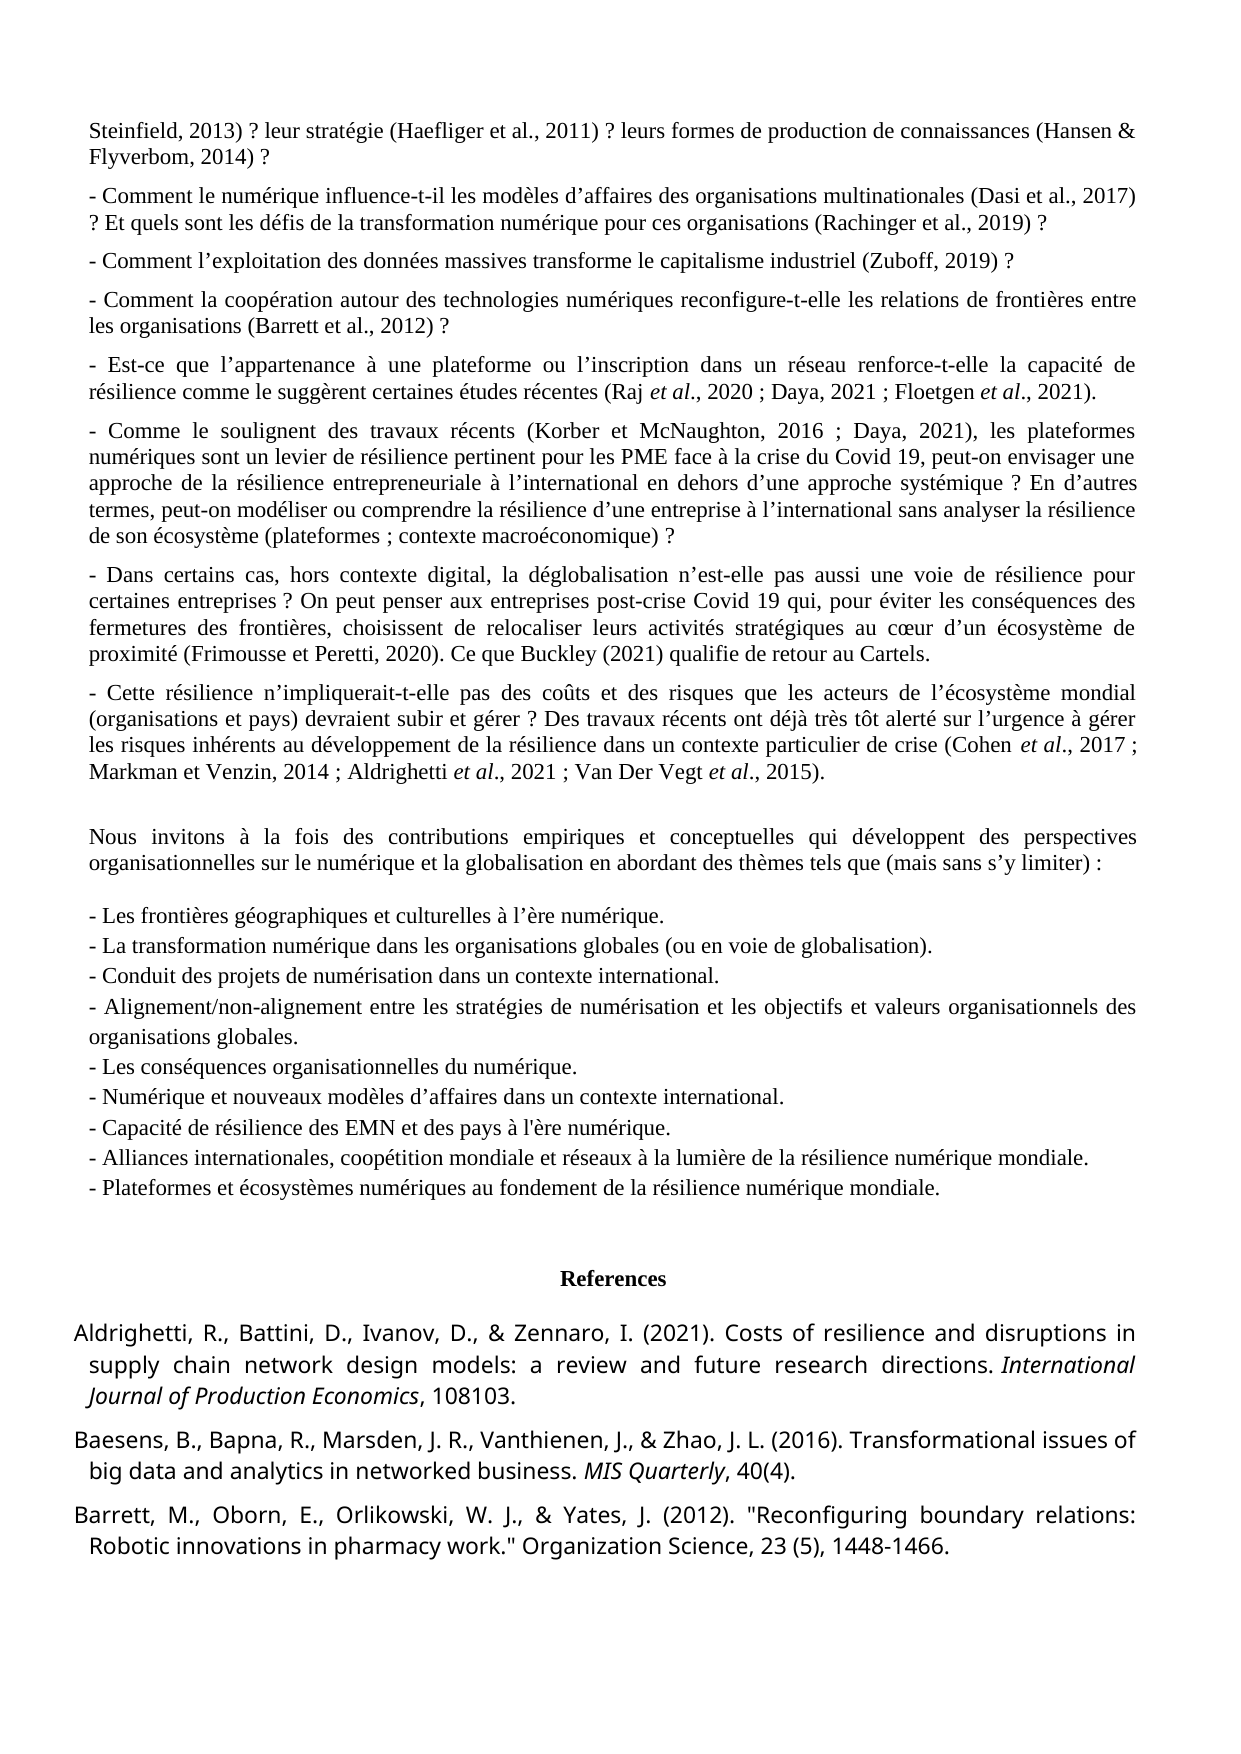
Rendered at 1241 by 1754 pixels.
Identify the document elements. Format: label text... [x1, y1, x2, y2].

text - Comment l’exploitation des données massives transforme le capitalisme industriel (Zuboff, 2019) ? [88, 247, 1137, 274]
text - Dans certains cas, hors contexte digital, la déglobalisation n’est-elle pas aussi une voie de résilience pour certaines entreprises ? On peut penser aux entreprises post-crise Covid 19 qui, pour éviter les conséquences des fermetures des frontières, choisissent de relocaliser leurs activités stratégiques au cœur d’un écosystème de proximité (Frimousse et Peretti, 2020). Ce que Buckley (2021) qualifie de retour au Cartels. [88, 561, 1137, 666]
text Nous invitons à la fois des contributions empiriques et conceptuelles qui développent des perspectives organisationnelles sur le numérique et la globalisation en abordant des thèmes tels que (mais sans s’y limiter) : [88, 823, 1138, 876]
text - Conduit des projets de numérisation dans un contexte international. [88, 963, 1138, 989]
text - Comment la coopération autour des technologies numériques reconfigure-t-elle les relations de frontières entre les organisations (Barrett et al., 2012) ? [88, 286, 1137, 339]
text - Plateformes et écosystèmes numériques au fondement de la résilience numérique mondiale. [88, 1174, 1138, 1200]
text Aldrighetti, R., Battini, D., Ivanov, D., & Zennaro, I. (2021). Costs of resilience and disruptions in supply chain network design models: a review and future research directions. International Journal of Production Economics, 108103. [74, 1317, 1138, 1411]
text - Numérique et nouveaux modèles d’affaires dans un contexte international. [88, 1083, 1138, 1110]
text - Alliances internationales, coopétition mondiale et réseaux à la lumière de la résilience numérique mondiale. [88, 1144, 1138, 1170]
text - Comment le numérique influence-t-il les modèles d’affaires des organisations multinationales (Dasi et al., 2017) ? Et quels sont les défis de la transformation numérique pour ces organisations (Rachinger et al., 2019) ? [88, 182, 1137, 235]
text - La transformation numérique dans les organisations globales (ou en voie de globalisation). [88, 932, 1138, 959]
text Baesens, B., Bapna, R., Marsden, J. R., Vanthienen, J., & Zhao, J. L. (2016). Transformational issues of big data and analytics in networked business. MIS Quarterly, 40(4). [74, 1424, 1138, 1486]
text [88, 117, 1137, 170]
text - Les conséquences organisationnelles du numérique. [88, 1053, 1138, 1079]
text - Est-ce que l’appartenance à une plateforme ou l’inscription dans un réseau renforce-t-elle la capacité de résilience comme le suggèrent certaines études récentes (Raj et al., 2020 ; Daya, 2021 ; Floetgen et al., 2021). [88, 351, 1137, 404]
text - Les frontières géographiques et culturelles à l’ère numérique. [88, 902, 1138, 928]
text - Cette résilience n’impliquerait-t-elle pas des coûts et des risques que les acteurs de l’écosystème mondial (organisations et pays) devraient subir et gérer ? Des travaux récents ont déjà très tôt alerté sur l’urgence à gérer les risques inhérents au développement de la résilience dans un contexte particulier de crise (Cohen et al., 2017 ; Markman et Venzin, 2014 ; Aldrighetti et al., 2021 ; Van Der Vegt et al., 2015). [88, 679, 1137, 784]
text Barrett, M., Oborn, E., Orlikowski, W. J., & Yates, J. (2012). "Reconfiguring boundary relations: Robotic innovations in pharmacy work." Organization Science, 23 (5), 1448-1466. [74, 1499, 1138, 1561]
text - Alignement/non-alignement entre les stratégies de numérisation et les objectifs et valeurs organisationnels des organisations globales. [88, 993, 1138, 1049]
text References [88, 1265, 1138, 1291]
text - Comme le soulignent des travaux récents (Korber et McNaughton, 2016 ; Daya, 2021), les plateformes numériques sont un levier de résilience pertinent pour les PME face à la crise du Covid 19, peut-on envisager une approche de la résilience entrepreneuriale à l’international en dehors d’une approche systémique ? En d’autres termes, peut-on modéliser ou comprendre la résilience d’une entreprise à l’international sans analyser la résilience de son écosystème (plateformes ; contexte macroéconomique) ? [88, 417, 1137, 548]
text - Capacité de résilience des EMN et des pays à l'ère numérique. [88, 1114, 1138, 1140]
